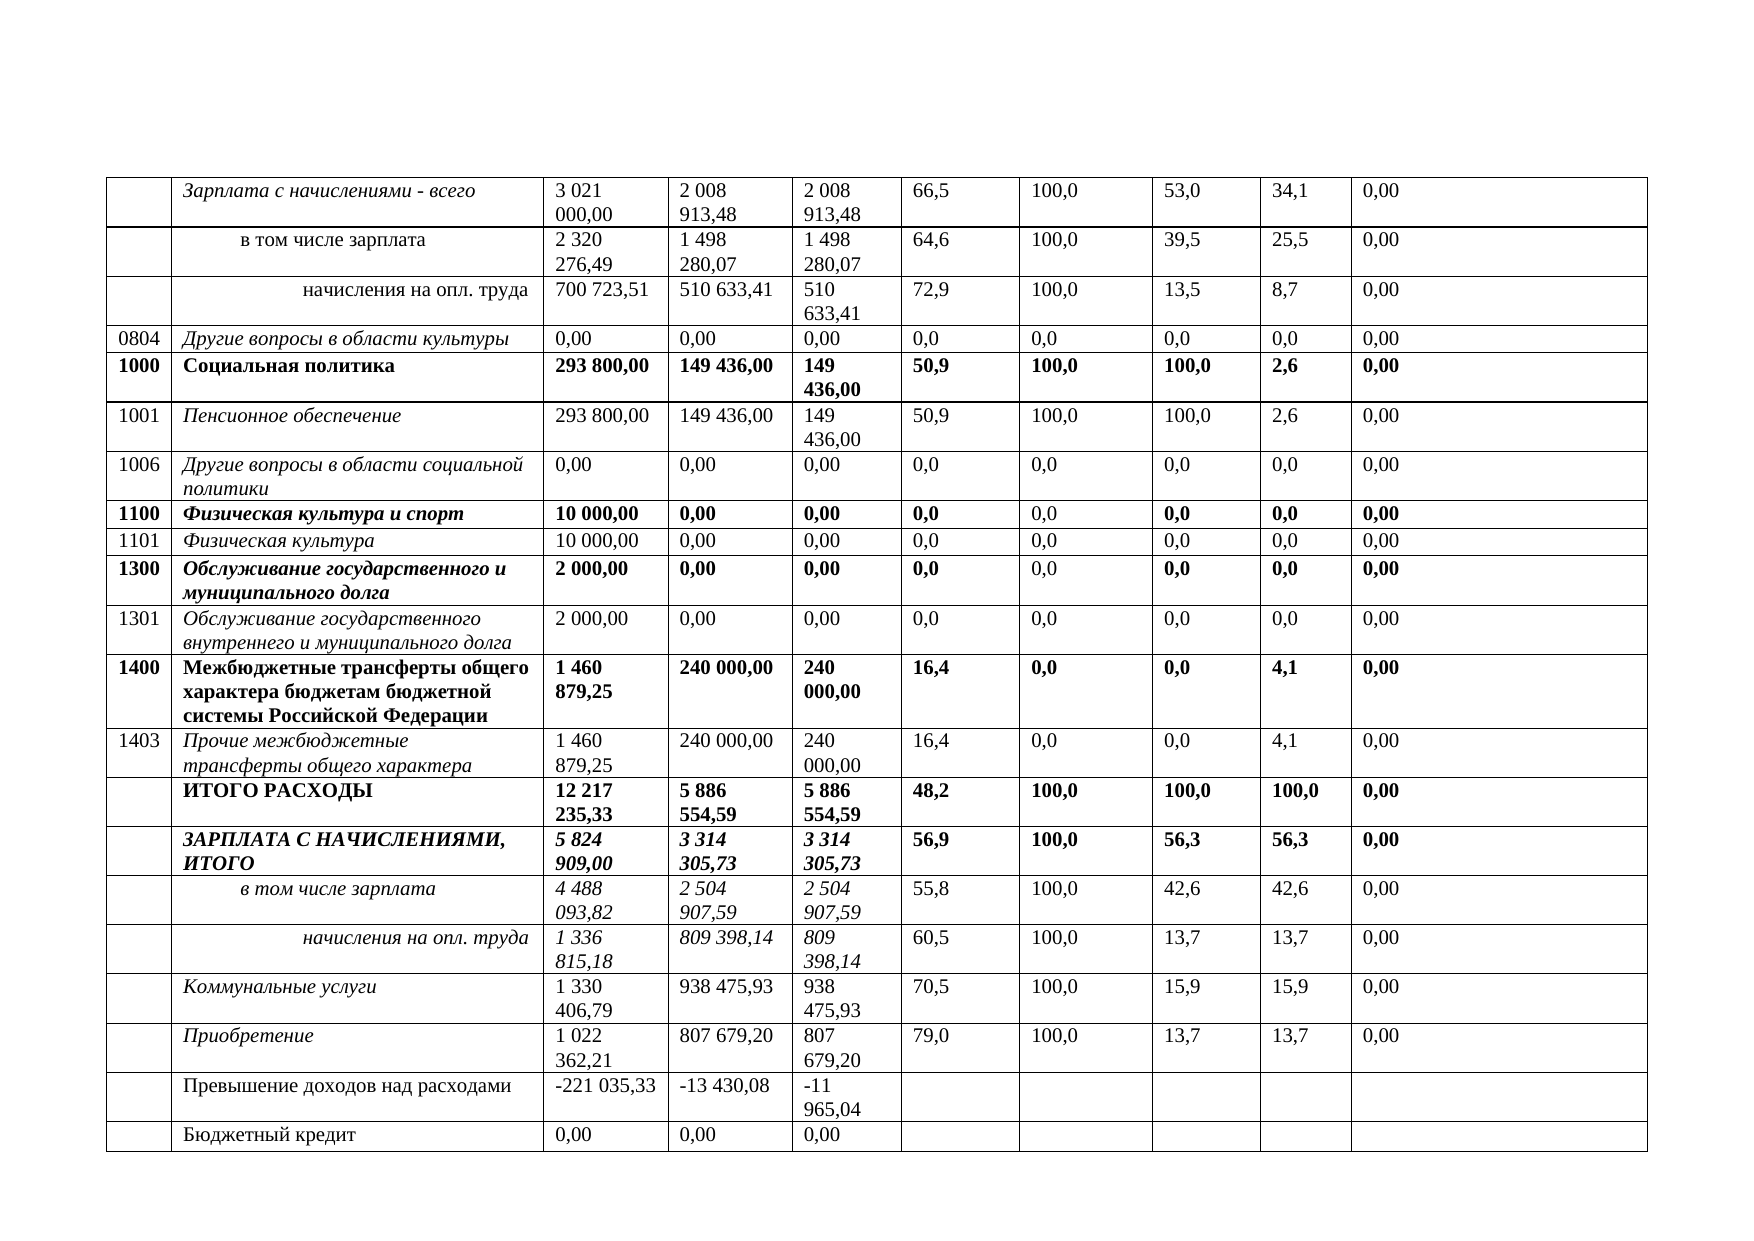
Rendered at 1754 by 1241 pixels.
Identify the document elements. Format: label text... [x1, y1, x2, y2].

table_cell 100,0 [1153, 778, 1260, 826]
table_cell 1000 [107, 353, 171, 401]
table_cell 1 498 280,07 [793, 228, 901, 276]
table_cell 56,3 [1261, 827, 1351, 875]
table_cell Бюджетный кредит [172, 1122, 543, 1151]
table_cell 70,5 [902, 974, 1019, 1022]
table_cell 0,0 [1261, 529, 1351, 555]
table_cell 100,0 [1020, 277, 1152, 325]
table_cell 1 330 406,79 [544, 974, 668, 1022]
table_cell 0,0 [1020, 326, 1152, 352]
table_cell 56,9 [902, 827, 1019, 875]
table_cell 100,0 [1020, 1024, 1152, 1072]
table_cell [107, 1122, 171, 1151]
table_cell 5 886 554,59 [793, 778, 901, 826]
table_cell 240 000,00 [669, 729, 792, 777]
table_cell 0,00 [1352, 778, 1647, 826]
table_cell 149 436,00 [669, 403, 792, 451]
table_cell 13,7 [1261, 925, 1351, 973]
table_cell 0,00 [1352, 1024, 1647, 1072]
table_cell 240 000,00 [669, 655, 792, 727]
table_cell 0,0 [902, 501, 1019, 527]
table_cell 0,0 [902, 606, 1019, 654]
table_cell 13,7 [1153, 1024, 1260, 1072]
table_cell 15,9 [1153, 974, 1260, 1022]
table_cell 0804 [107, 326, 171, 352]
table_cell [107, 827, 171, 875]
table_cell 0,0 [1153, 655, 1260, 727]
table_cell 0,00 [793, 326, 901, 352]
table_cell 0,00 [669, 606, 792, 654]
table_cell [107, 974, 171, 1022]
table_cell 100,0 [1020, 925, 1152, 973]
table_cell 0,0 [1020, 729, 1152, 777]
table_cell [1153, 1122, 1260, 1151]
table_cell 1300 [107, 556, 171, 605]
table_cell [1352, 1073, 1647, 1121]
table_cell 2 008 913,48 [669, 178, 792, 226]
table_cell 0,00 [793, 606, 901, 654]
table_cell Коммунальные услуги [172, 974, 543, 1022]
table_cell начисления на опл. труда [172, 925, 543, 973]
table_cell [1153, 1073, 1260, 1121]
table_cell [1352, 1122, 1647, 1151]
table_cell [1020, 1073, 1152, 1121]
table_cell 0,00 [793, 452, 901, 500]
table_cell [107, 778, 171, 826]
table_cell 100,0 [1020, 827, 1152, 875]
table_cell 15,9 [1261, 974, 1351, 1022]
table_cell Превышение доходов над расходами [172, 1073, 543, 1121]
table_cell 700 723,51 [544, 277, 668, 325]
table_cell 807 679,20 [793, 1024, 901, 1072]
table_cell 5 886 554,59 [669, 778, 792, 826]
table_cell 1100 [107, 501, 171, 527]
table_cell Другие вопросы в области социальной политики [172, 452, 543, 500]
table_cell 10 000,00 [544, 501, 668, 527]
table_cell 2,6 [1261, 403, 1351, 451]
table_cell 0,00 [1352, 403, 1647, 451]
table_cell Обслуживание государственного внутреннего и муниципального долга [172, 606, 543, 654]
table_cell 0,00 [544, 452, 668, 500]
table_cell [902, 1122, 1019, 1151]
table_cell 66,5 [902, 178, 1019, 226]
table_cell 0,00 [1352, 655, 1647, 727]
table_cell 0,0 [1153, 501, 1260, 527]
table_cell в том числе зарплата [172, 228, 543, 276]
table_cell Межбюджетные трансферты общего характера бюджетам бюджетной системы Российской Федерации [172, 655, 543, 727]
table_cell 1 460 879,25 [544, 655, 668, 727]
table_cell 0,0 [902, 529, 1019, 555]
table_cell 0,00 [544, 1122, 668, 1151]
table_cell 149 436,00 [793, 403, 901, 451]
table_cell 100,0 [1153, 353, 1260, 401]
table_cell 0,0 [1261, 326, 1351, 352]
table_cell 510 633,41 [669, 277, 792, 325]
table_cell 100,0 [1020, 403, 1152, 451]
table_cell [107, 876, 171, 924]
table_cell 0,0 [1020, 529, 1152, 555]
table_cell 0,00 [669, 556, 792, 605]
table_cell 809 398,14 [793, 925, 901, 973]
table_cell Физическая культура и спорт [172, 501, 543, 527]
table_cell 12 217 235,33 [544, 778, 668, 826]
table_cell 0,0 [1261, 452, 1351, 500]
table_cell 1101 [107, 529, 171, 555]
table_cell 0,00 [1352, 452, 1647, 500]
table_cell 8,7 [1261, 277, 1351, 325]
table_cell 4,1 [1261, 729, 1351, 777]
table_cell 0,0 [1020, 606, 1152, 654]
table_cell 0,00 [1352, 353, 1647, 401]
table_cell 149 436,00 [793, 353, 901, 401]
table_cell 1 022 362,21 [544, 1024, 668, 1072]
table_cell 0,0 [1153, 529, 1260, 555]
table_cell 2,6 [1261, 353, 1351, 401]
table_cell 0,00 [793, 556, 901, 605]
table_cell 240 000,00 [793, 655, 901, 727]
table_cell 53,0 [1153, 178, 1260, 226]
table_cell 0,0 [902, 326, 1019, 352]
table_cell 64,6 [902, 228, 1019, 276]
table_cell 3 314 305,73 [669, 827, 792, 875]
table_cell 1301 [107, 606, 171, 654]
table_cell [902, 1073, 1019, 1121]
table_cell 0,0 [1153, 556, 1260, 605]
table_cell 2 504 907,59 [793, 876, 901, 924]
table_cell 25,5 [1261, 228, 1351, 276]
table_cell [1020, 1122, 1152, 1151]
table_cell 13,5 [1153, 277, 1260, 325]
table_cell 79,0 [902, 1024, 1019, 1072]
table_cell 13,7 [1153, 925, 1260, 973]
table_cell 50,9 [902, 353, 1019, 401]
table_cell 0,00 [1352, 729, 1647, 777]
table_cell начисления на опл. труда [172, 277, 543, 325]
table_cell 809 398,14 [669, 925, 792, 973]
table_cell 0,00 [669, 501, 792, 527]
table_cell Другие вопросы в области культуры [172, 326, 543, 352]
table_cell [107, 277, 171, 325]
table_cell 1403 [107, 729, 171, 777]
table_cell [1261, 1122, 1351, 1151]
table_cell 100,0 [1261, 778, 1351, 826]
table_cell 0,00 [793, 1122, 901, 1151]
table_cell 1 460 879,25 [544, 729, 668, 777]
table_cell 0,0 [1020, 655, 1152, 727]
table_cell Пенсионное обеспечение [172, 403, 543, 451]
table_cell 16,4 [902, 655, 1019, 727]
table_cell 149 436,00 [669, 353, 792, 401]
table_cell 2 008 913,48 [793, 178, 901, 226]
table_cell 72,9 [902, 277, 1019, 325]
table_cell 2 504 907,59 [669, 876, 792, 924]
table_cell 938 475,93 [793, 974, 901, 1022]
table_cell 0,00 [793, 501, 901, 527]
table_cell 0,00 [669, 529, 792, 555]
table_cell 16,4 [902, 729, 1019, 777]
table_cell 938 475,93 [669, 974, 792, 1022]
table_cell 240 000,00 [793, 729, 901, 777]
table_cell 0,00 [1352, 876, 1647, 924]
table_cell [107, 1073, 171, 1121]
table_cell 48,2 [902, 778, 1019, 826]
table_cell 293 800,00 [544, 403, 668, 451]
table_cell 0,0 [1261, 606, 1351, 654]
table_cell 0,0 [902, 556, 1019, 605]
table_cell 0,00 [1352, 925, 1647, 973]
table_cell 510 633,41 [793, 277, 901, 325]
table_cell 0,0 [1153, 326, 1260, 352]
table_cell 0,0 [902, 452, 1019, 500]
table_cell 0,00 [1352, 228, 1647, 276]
table_cell 100,0 [1020, 178, 1152, 226]
table_cell ЗАРПЛАТА С НАЧИСЛЕНИЯМИ, ИТОГО [172, 827, 543, 875]
table_cell 293 800,00 [544, 353, 668, 401]
table_cell 60,5 [902, 925, 1019, 973]
table_cell 55,8 [902, 876, 1019, 924]
table_cell 0,0 [1153, 729, 1260, 777]
table_cell 1001 [107, 403, 171, 451]
table_cell 0,00 [544, 326, 668, 352]
table_cell 0,00 [1352, 501, 1647, 527]
table_cell 3 314 305,73 [793, 827, 901, 875]
table_cell -13 430,08 [669, 1073, 792, 1121]
table_cell [107, 1024, 171, 1072]
table_cell -221 035,33 [544, 1073, 668, 1121]
table_cell 5 824 909,00 [544, 827, 668, 875]
table_cell 2 320 276,49 [544, 228, 668, 276]
table_cell Прочие межбюджетные трансферты общего характера [172, 729, 543, 777]
table_cell Зарплата с начислениями - всего [172, 178, 543, 226]
table_cell 42,6 [1261, 876, 1351, 924]
table_cell Обслуживание государственного и муниципального долга [172, 556, 543, 605]
table_cell 42,6 [1153, 876, 1260, 924]
table_cell 0,0 [1153, 606, 1260, 654]
table_cell 3 021 000,00 [544, 178, 668, 226]
table_cell 34,1 [1261, 178, 1351, 226]
table_cell [107, 178, 171, 226]
table_cell [1261, 1073, 1351, 1121]
table_cell Приобретение [172, 1024, 543, 1072]
table_cell 0,0 [1020, 556, 1152, 605]
table_cell 100,0 [1020, 228, 1152, 276]
table_cell 0,00 [1352, 606, 1647, 654]
table_cell 1 336 815,18 [544, 925, 668, 973]
table_cell 4,1 [1261, 655, 1351, 727]
table_cell 0,0 [1020, 501, 1152, 527]
table_cell 0,0 [1153, 452, 1260, 500]
table_cell 50,9 [902, 403, 1019, 451]
table_cell 39,5 [1153, 228, 1260, 276]
table_cell 0,0 [1261, 556, 1351, 605]
table_cell 0,00 [669, 452, 792, 500]
table_cell ИТОГО РАСХОДЫ [172, 778, 543, 826]
table_cell 0,00 [1352, 529, 1647, 555]
table_cell в том числе зарплата [172, 876, 543, 924]
table_cell 0,00 [1352, 326, 1647, 352]
table_cell 2 000,00 [544, 606, 668, 654]
table_cell [107, 925, 171, 973]
table_cell 0,0 [1261, 501, 1351, 527]
table_cell 0,00 [1352, 974, 1647, 1022]
table_cell Физическая культура [172, 529, 543, 555]
table_cell 0,00 [669, 1122, 792, 1151]
table_cell 100,0 [1020, 778, 1152, 826]
table_cell 1400 [107, 655, 171, 727]
table_cell 4 488 093,82 [544, 876, 668, 924]
table_cell 100,0 [1153, 403, 1260, 451]
table_cell 0,00 [793, 529, 901, 555]
table_cell 0,0 [1020, 452, 1152, 500]
table_cell 100,0 [1020, 353, 1152, 401]
table_cell -11 965,04 [793, 1073, 901, 1121]
table_cell 0,00 [1352, 827, 1647, 875]
table_cell 100,0 [1020, 974, 1152, 1022]
table_cell 100,0 [1020, 876, 1152, 924]
table_cell 56,3 [1153, 827, 1260, 875]
table_cell 0,00 [1352, 277, 1647, 325]
table_cell [107, 228, 171, 276]
table_cell 13,7 [1261, 1024, 1351, 1072]
table_cell 0,00 [1352, 556, 1647, 605]
table_cell 807 679,20 [669, 1024, 792, 1072]
table_cell 2 000,00 [544, 556, 668, 605]
table_cell 1006 [107, 452, 171, 500]
table_cell 0,00 [669, 326, 792, 352]
table_cell 0,00 [1352, 178, 1647, 226]
table_cell 1 498 280,07 [669, 228, 792, 276]
table_cell 10 000,00 [544, 529, 668, 555]
table_cell Социальная политика [172, 353, 543, 401]
